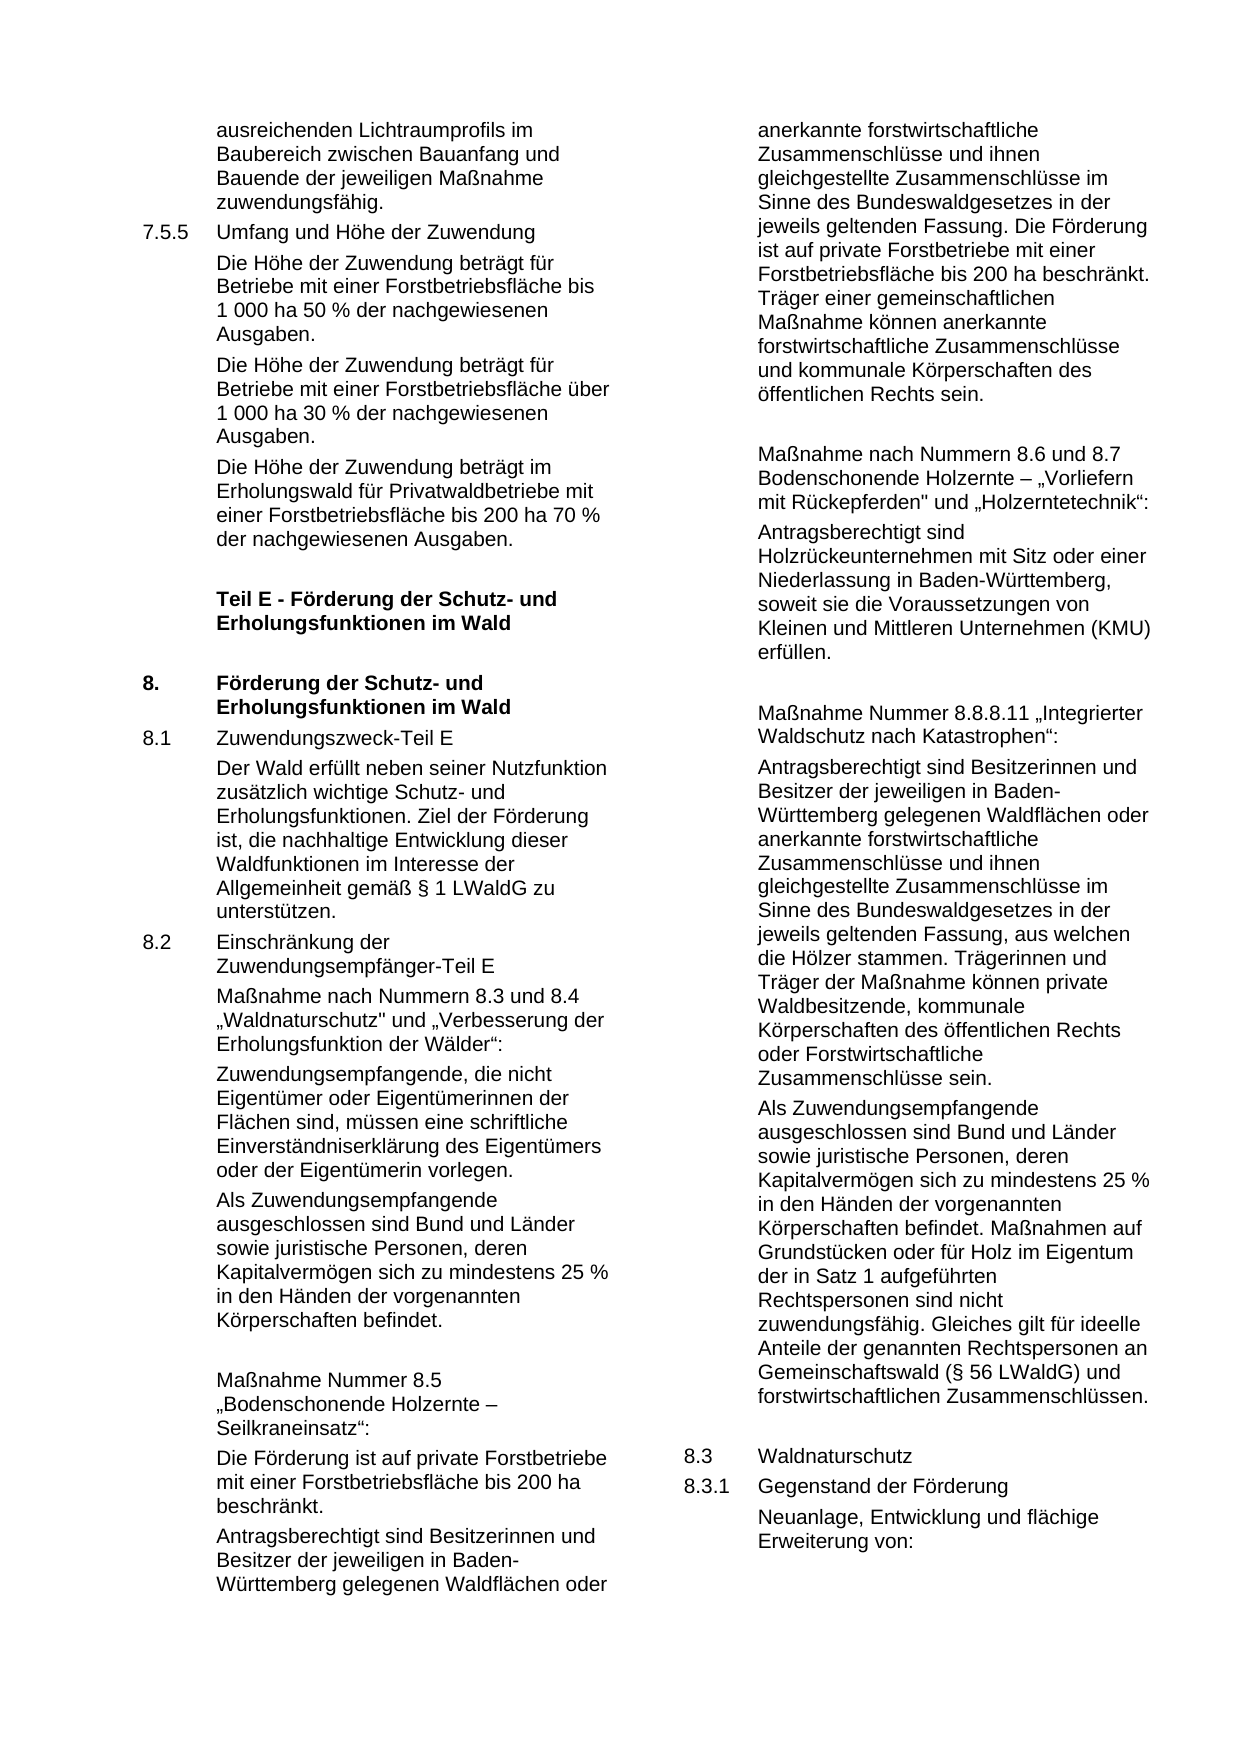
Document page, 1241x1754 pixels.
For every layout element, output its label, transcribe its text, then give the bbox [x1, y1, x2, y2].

text Maßnahme Nummer 8.8.8.11 „Integrierter Waldschutz nach Katastrophen“: [758, 700, 1152, 748]
text Antragsberechtigt sind Besitzerinnen und Besitzer der jeweiligen in Baden- Württemberg gelegenen Waldflächen oder anerkannte forstwirtschaftliche Zusammenschlüsse und ihnen gleichgestellte Zusammenschlüsse im Sinne des Bundeswaldgesetzes in der jeweils geltenden Fassung. Die Förderung ist auf private Forstbetriebe mit einer Forstbetriebsfläche bis 200 ha beschränkt. Träger einer gemeinschaftlichen Maßnahme können anerkannte forstwirtschaftliche Zusammenschlüsse und kommunale Körperschaften des öffentlichen Rechts sein. [758, 118, 1152, 406]
text Maßnahme nach Nummern 8.6 und 8.7 Bodenschonende Holzernte – „Vorliefern mit Rückepferden" und „Holzerntetechnik“: [758, 442, 1152, 514]
text Die Höhe der Zuwendung beträgt im Erholungswald für Privatwaldbetriebe mit einer Forstbetriebsfläche bis 200 ha 70 % der nachgewiesenen Ausgaben. [216, 454, 610, 550]
list Gegenstand der Förderung [684, 1474, 1152, 1498]
text Teil E - Förderung der Schutz- und Erholungsfunktionen im Wald [216, 587, 610, 635]
text 8.2 Einschränkung der Zuwendungsempfänger-Teil E [142, 929, 610, 977]
text Als Zuwendungsempfangende ausgeschlossen sind Bund und Länder sowie juristische Personen, deren Kapitalvermögen sich zu mindestens 25 % in den Händen der vorgenannten Körperschaften befindet. [216, 1188, 610, 1332]
text Der Wald erfüllt neben seiner Nutzfunktion zusätzlich wichtige Schutz- und Erholungsfunktionen. Ziel der Förderung ist, die nachhaltige Entwicklung dieser Waldfunktionen im Interesse der Allgemeinheit gemäß § 1 LWaldG zu unterstützen. [216, 756, 610, 923]
text 8.1 Zuwendungszweck-Teil E [142, 725, 610, 749]
text Die Höhe der Zuwendung beträgt für Betriebe mit einer Forstbetriebsfläche über 1 000 ha 30 % der nachgewiesenen Ausgaben. [216, 352, 610, 448]
text Neuanlage, Entwicklung und flächige Erweiterung von: [758, 1504, 1152, 1552]
text Zuwendungsempfangende, die nicht Eigentümer oder Eigentümerinnen der Flächen sind, müssen eine schriftliche Einverständniserklärung des Eigentümers oder der Eigentümerin vorlegen. [216, 1062, 610, 1182]
text Antragsberechtigt sind Holzrückeunternehmen mit Sitz oder einer Niederlassung in Baden-Württemberg, soweit sie die Voraussetzungen von Kleinen und Mittleren Unternehmen (KMU) erfüllen. [758, 520, 1152, 664]
text 7.5.5 Umfang und Höhe der Zuwendung [142, 220, 610, 244]
text Die Höhe der Zuwendung beträgt für Betriebe mit einer Forstbetriebsfläche bis 1 000 ha 50 % der nachgewiesenen Ausgaben. [216, 250, 610, 346]
text Die Förderung ist auf private Forstbetriebe mit einer Forstbetriebsfläche bis 200 ha beschränkt. [216, 1446, 610, 1518]
text Als Zuwendungsempfangende ausgeschlossen sind Bund und Länder sowie juristische Personen, deren Kapitalvermögen sich zu mindestens 25 % in den Händen der vorgenannten Körperschaften befindet. Maßnahmen auf Grundstücken oder für Holz im Eigentum der in Satz 1 aufgeführten Rechtspersonen sind nicht zuwendungsfähig. Gleiches gilt für ideelle Anteile der genannten Rechtspersonen an Gemeinschaftswald (§ 56 LWaldG) und forstwirtschaftlichen Zusammenschlüssen. [758, 1096, 1152, 1408]
text Maßnahme nach Nummern 8.3 und 8.4 „Waldnaturschutz" und „Verbesserung der Erholungsfunktion der Wälder“: [216, 984, 610, 1056]
text Antragsberechtigt sind Besitzerinnen und Besitzer der jeweiligen in Baden-Württemberg gelegenen Waldflächen oder anerkannte forstwirtschaftliche Zusammenschlüsse und ihnen gleichgestellte Zusammenschlüsse im Sinne des Bundeswaldgesetzes in der jeweils geltenden Fassung, aus welchen die Hölzer stammen. Trägerinnen und Träger der Maßnahme können private Waldbesitzende, kommunale Körperschaften des öffentlichen Rechts oder Forstwirtschaftliche Zusammenschlüsse sein. [758, 754, 1152, 1090]
text 8.3 Waldnaturschutz [684, 1444, 1152, 1468]
text 8. Förderung der Schutz- und Erholungsfunktionen im Wald [142, 671, 610, 719]
text Maßnahme Nummer 8.5 „Bodenschonende Holzernte – Seilkraneinsatz“: [216, 1368, 610, 1440]
